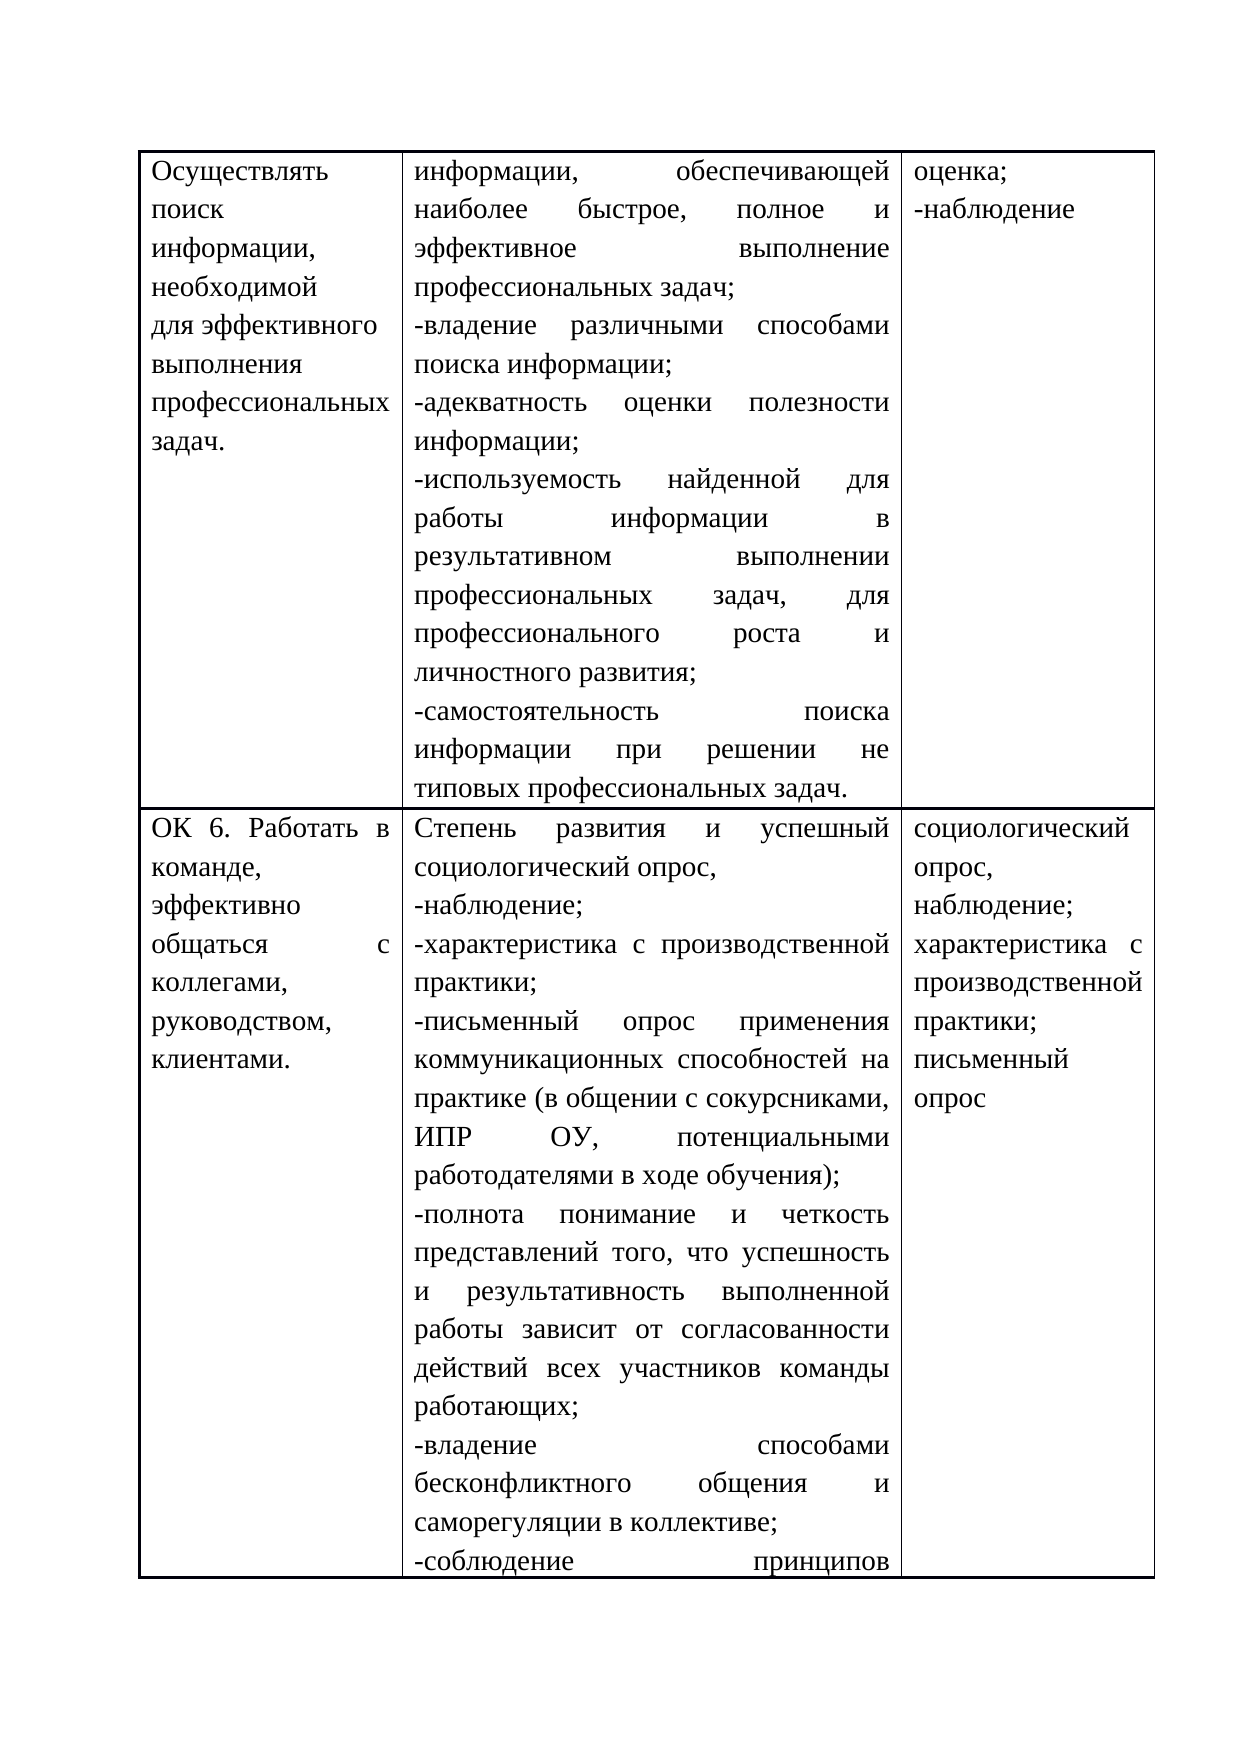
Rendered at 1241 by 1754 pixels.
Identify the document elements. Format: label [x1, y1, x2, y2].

table_cell [902, 153, 1154, 807]
table_cell [141, 810, 402, 1576]
table_cell [902, 810, 1154, 1576]
table_cell [141, 153, 402, 807]
table_cell [403, 810, 901, 1576]
table_cell [403, 153, 901, 807]
